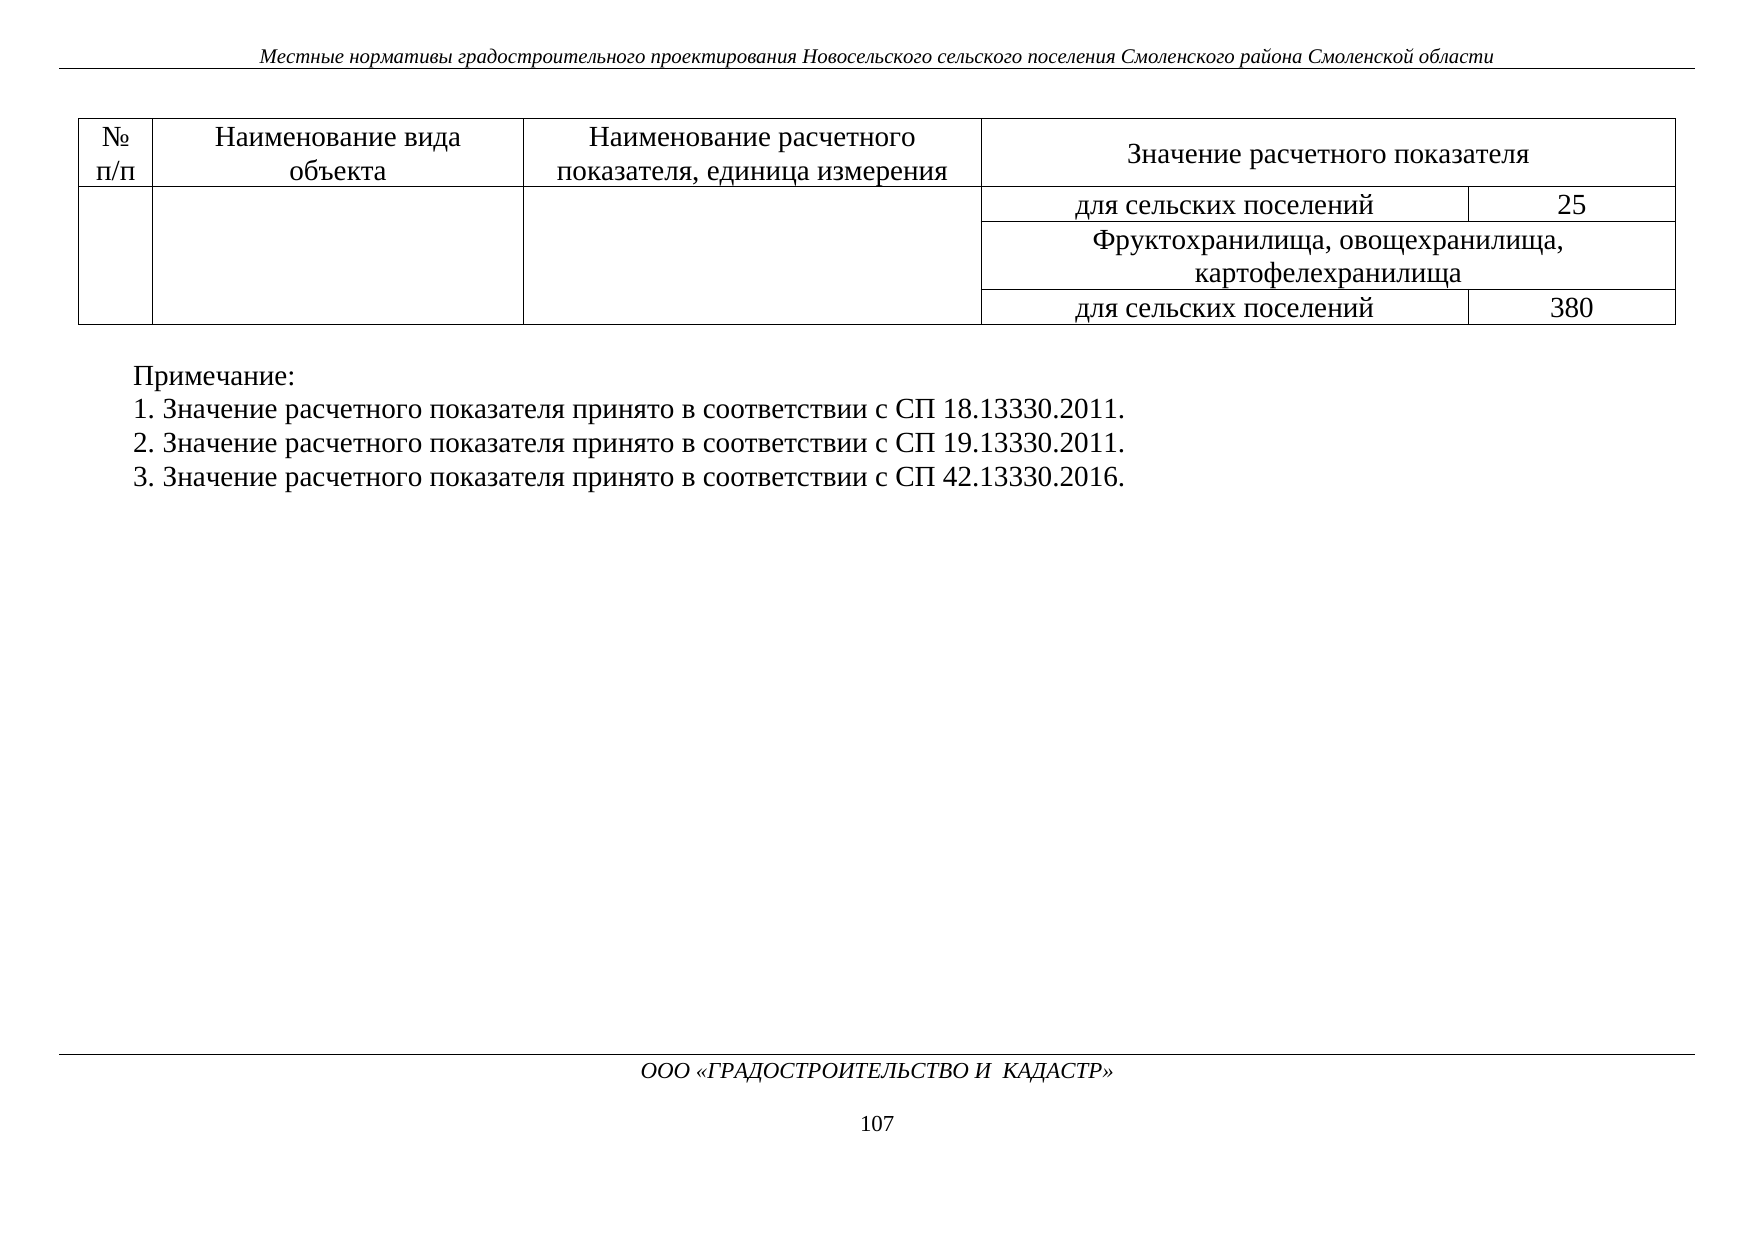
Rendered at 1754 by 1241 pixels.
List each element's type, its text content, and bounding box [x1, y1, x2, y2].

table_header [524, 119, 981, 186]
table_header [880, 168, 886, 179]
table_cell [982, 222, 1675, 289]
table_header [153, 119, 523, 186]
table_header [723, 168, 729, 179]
text Примечание: [59, 358, 1695, 392]
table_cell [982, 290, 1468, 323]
list Значение расчетного показателя принято в соответствии с СП 19.13330.2011. [59, 425, 1695, 459]
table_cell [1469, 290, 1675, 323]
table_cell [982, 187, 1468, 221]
list Значение расчетного показателя принято в соответствии с СП 18.13330.2011. [59, 392, 1695, 425]
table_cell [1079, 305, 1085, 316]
list Значение расчетного показателя принято в соответствии с СП 42.13330.2016. [59, 459, 1695, 492]
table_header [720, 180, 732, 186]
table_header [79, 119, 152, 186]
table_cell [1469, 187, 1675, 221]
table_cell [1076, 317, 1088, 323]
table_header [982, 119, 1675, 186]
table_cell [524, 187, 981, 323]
